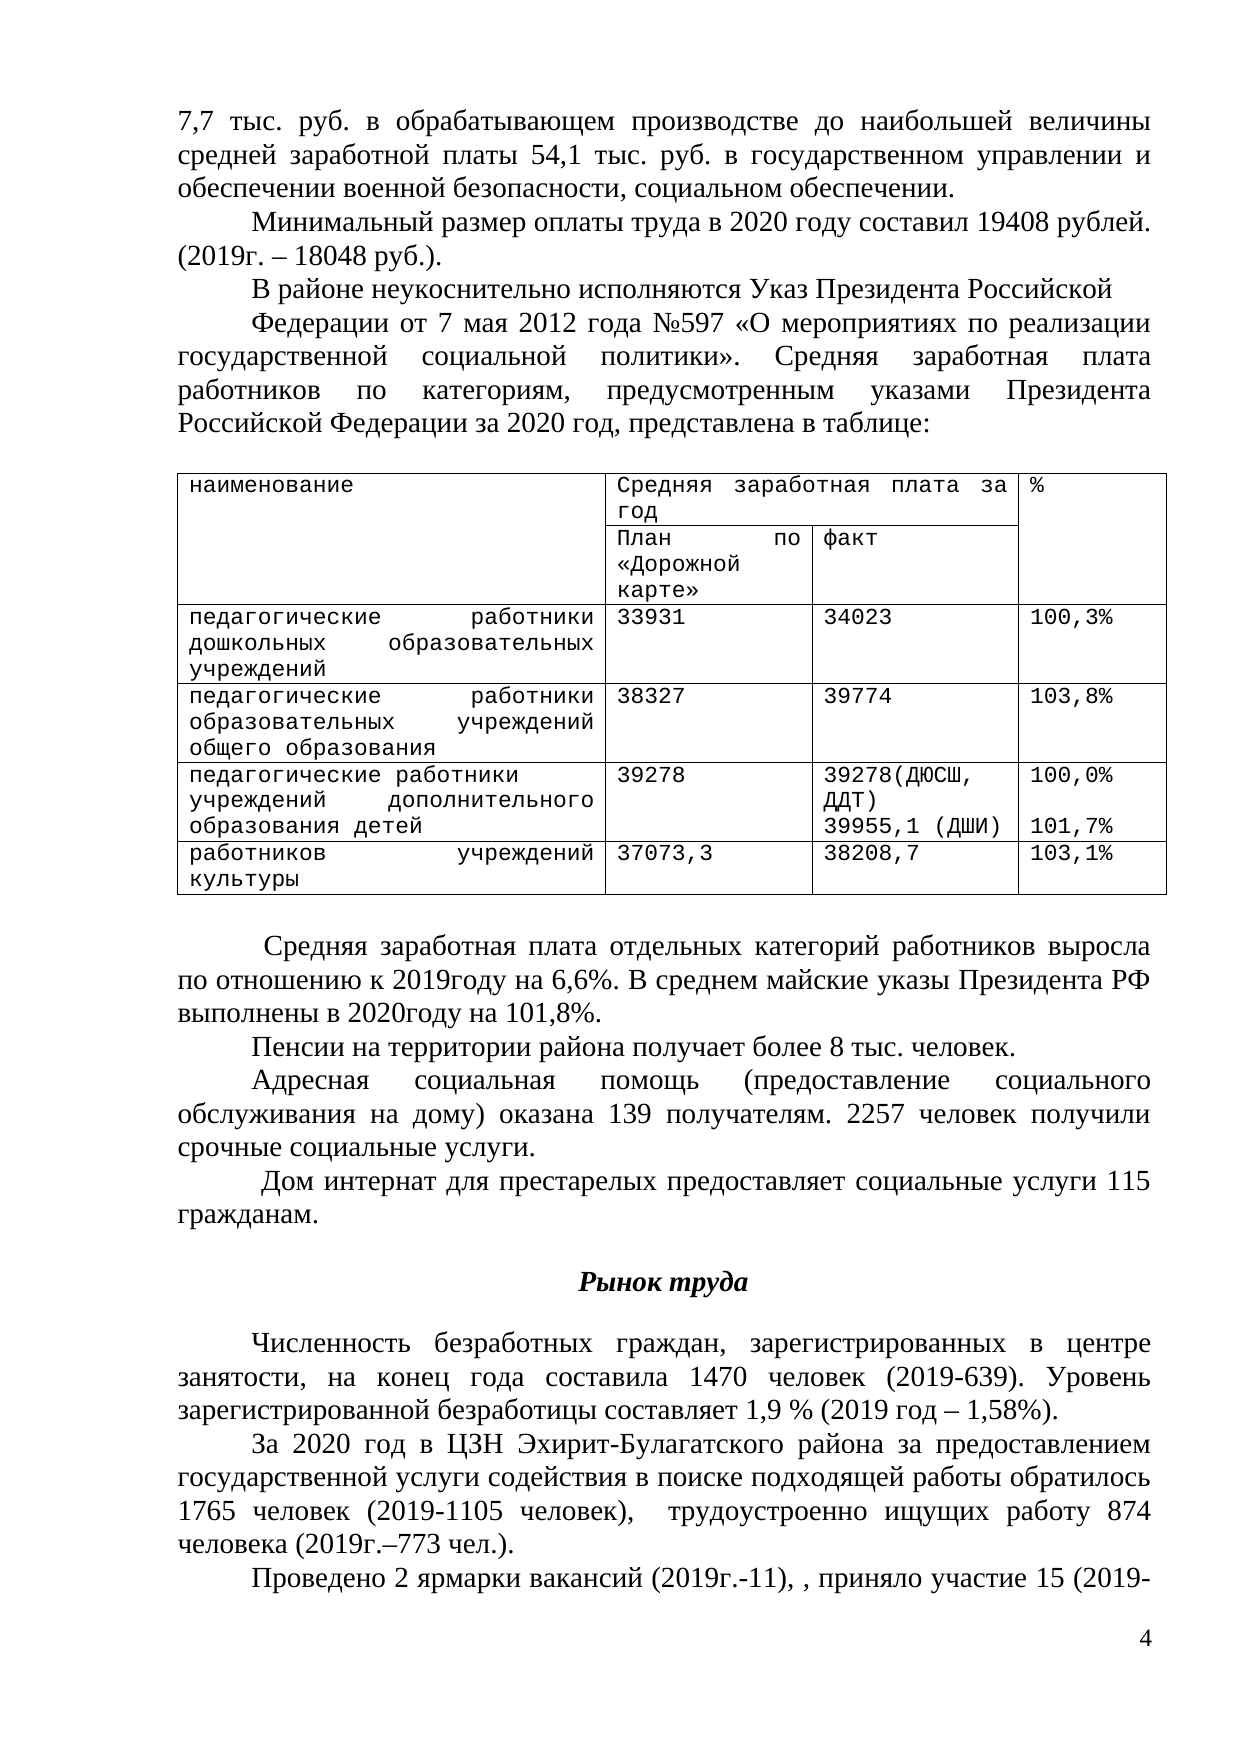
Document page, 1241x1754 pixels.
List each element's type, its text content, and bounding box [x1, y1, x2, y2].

table_cell факт [813, 526, 1018, 604]
text В районе неукоснительно исполняются Указ Президента Российской [177, 271, 1152, 305]
table_cell педагогические работники учреждений дополнительного образования детей [178, 763, 605, 841]
table_cell 34023 [813, 605, 1018, 683]
text Федерации от 7 мая 2012 года №597 «О мероприятиях по реализации государственной социальной политики». Средняя заработная плата работников по категориям, предусмотренным указами Президента Российской Федерации за 2020 год, представлена в таблице: [177, 305, 1152, 439]
subtitle Рынок труда [177, 1264, 1152, 1297]
text Пенсии на территории района получает более 8 тыс. человек. [177, 1029, 1152, 1062]
table_cell работников учреждений культуры [178, 842, 605, 894]
table_cell 100,0% 101,7% [1019, 763, 1166, 841]
table_cell педагогические работники образовательных учреждений общего образования [178, 684, 605, 762]
table_cell 38208,7 [813, 842, 1018, 894]
table_cell 39278 [606, 763, 812, 841]
text Минимальный размер оплаты труда в 2020 году составил 19408 рублей. (2019г. – 18048 руб.). [177, 204, 1152, 271]
table_cell 33931 [606, 605, 812, 683]
table_header Средняя заработная плата за год [606, 474, 1018, 525]
table_cell 103,1% [1019, 842, 1166, 894]
table_header наименование [178, 474, 605, 604]
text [177, 1560, 1152, 1593]
table_cell 39278(ДЮСШ, ДДТ) 39955,1 (ДШИ) [813, 763, 1018, 841]
table_cell 37073,3 [606, 842, 812, 894]
table_cell 103,8% [1019, 684, 1166, 762]
table_cell педагогические работники дошкольных образовательных учреждений [178, 605, 605, 683]
table_cell 39774 [813, 684, 1018, 762]
text Средняя заработная плата отдельных категорий работников выросла по отношению к 2019году на 6,6%. В среднем майские указы Президента РФ выполнены в 2020году на 101,8%. [177, 928, 1152, 1029]
text Дом интернат для престарелых предоставляет социальные услуги 115 гражданам. [177, 1163, 1152, 1230]
table_cell 100,3% [1019, 605, 1166, 683]
table_cell План по «Дорожной карте» [606, 526, 812, 604]
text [177, 103, 1152, 204]
table_header % [1019, 474, 1166, 604]
text Адресная социальная помощь (предоставление социального обслуживания на дому) оказана 139 получателям. 2257 человек получили срочные социальные услуги. [177, 1062, 1152, 1163]
text Численность безработных граждан, зарегистрированных в центре занятости, на конец года составила 1470 человек (2019-639). Уровень зарегистрированной безработицы составляет 1,9 % (2019 год – 1,58%). [177, 1325, 1152, 1426]
text За 2020 год в ЦЗН Эхирит-Булагатского района за предоставлением государственной услуги содействия в поиске подходящей работы обратилось 1765 человек (2019-1105 человек), трудоустроенно ищущих работу 874 человека (2019г.–773 чел.). [177, 1426, 1152, 1560]
table_cell 38327 [606, 684, 812, 762]
